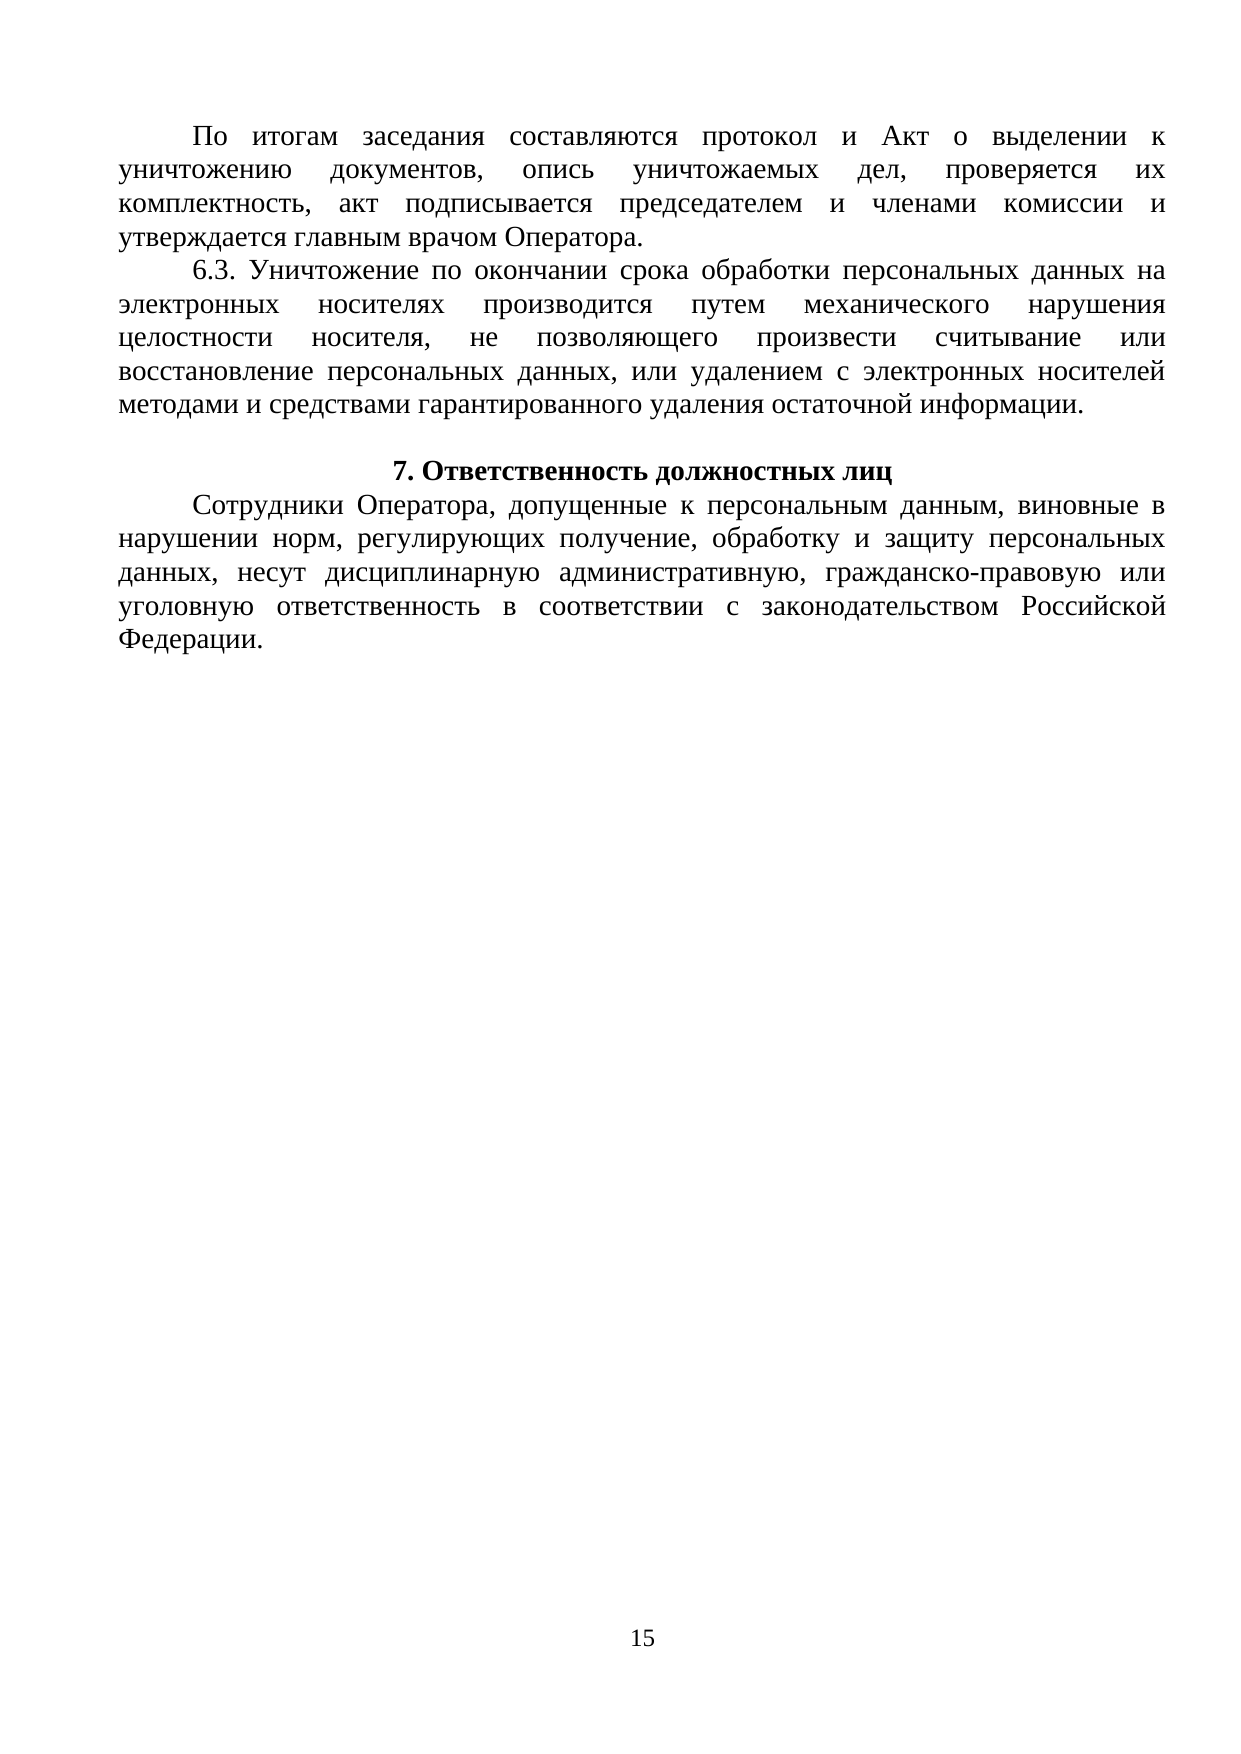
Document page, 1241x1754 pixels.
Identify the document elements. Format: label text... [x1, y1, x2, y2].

text 6.3. Уничтожение по окончании срока обработки персональных данных на электронных носителях производится путем механического нарушения целостности носителя, не позволяющего произвести считывание или восстановление персональных данных, или удалением с электронных носителей методами и средствами гарантированного удаления остаточной информации. [118, 252, 1167, 420]
text Сотрудники Оператора, допущенные к персональным данным, виновные в нарушении норм, регулирующих получение, обработку и защиту персональных данных, несут дисциплинарную административную, гражданско-правовую или уголовную ответственность в соответствии с законодательством Российской Федерации. [118, 487, 1167, 655]
text 7. Ответственность должностных лиц [118, 453, 1167, 487]
text По итогам заседания составляются протокол и Акт о выделении к уничтожению документов, опись уничтожаемых дел, проверяется их комплектность, акт подписывается председателем и членами комиссии и утверждается главным врачом Оператора. [118, 118, 1167, 252]
